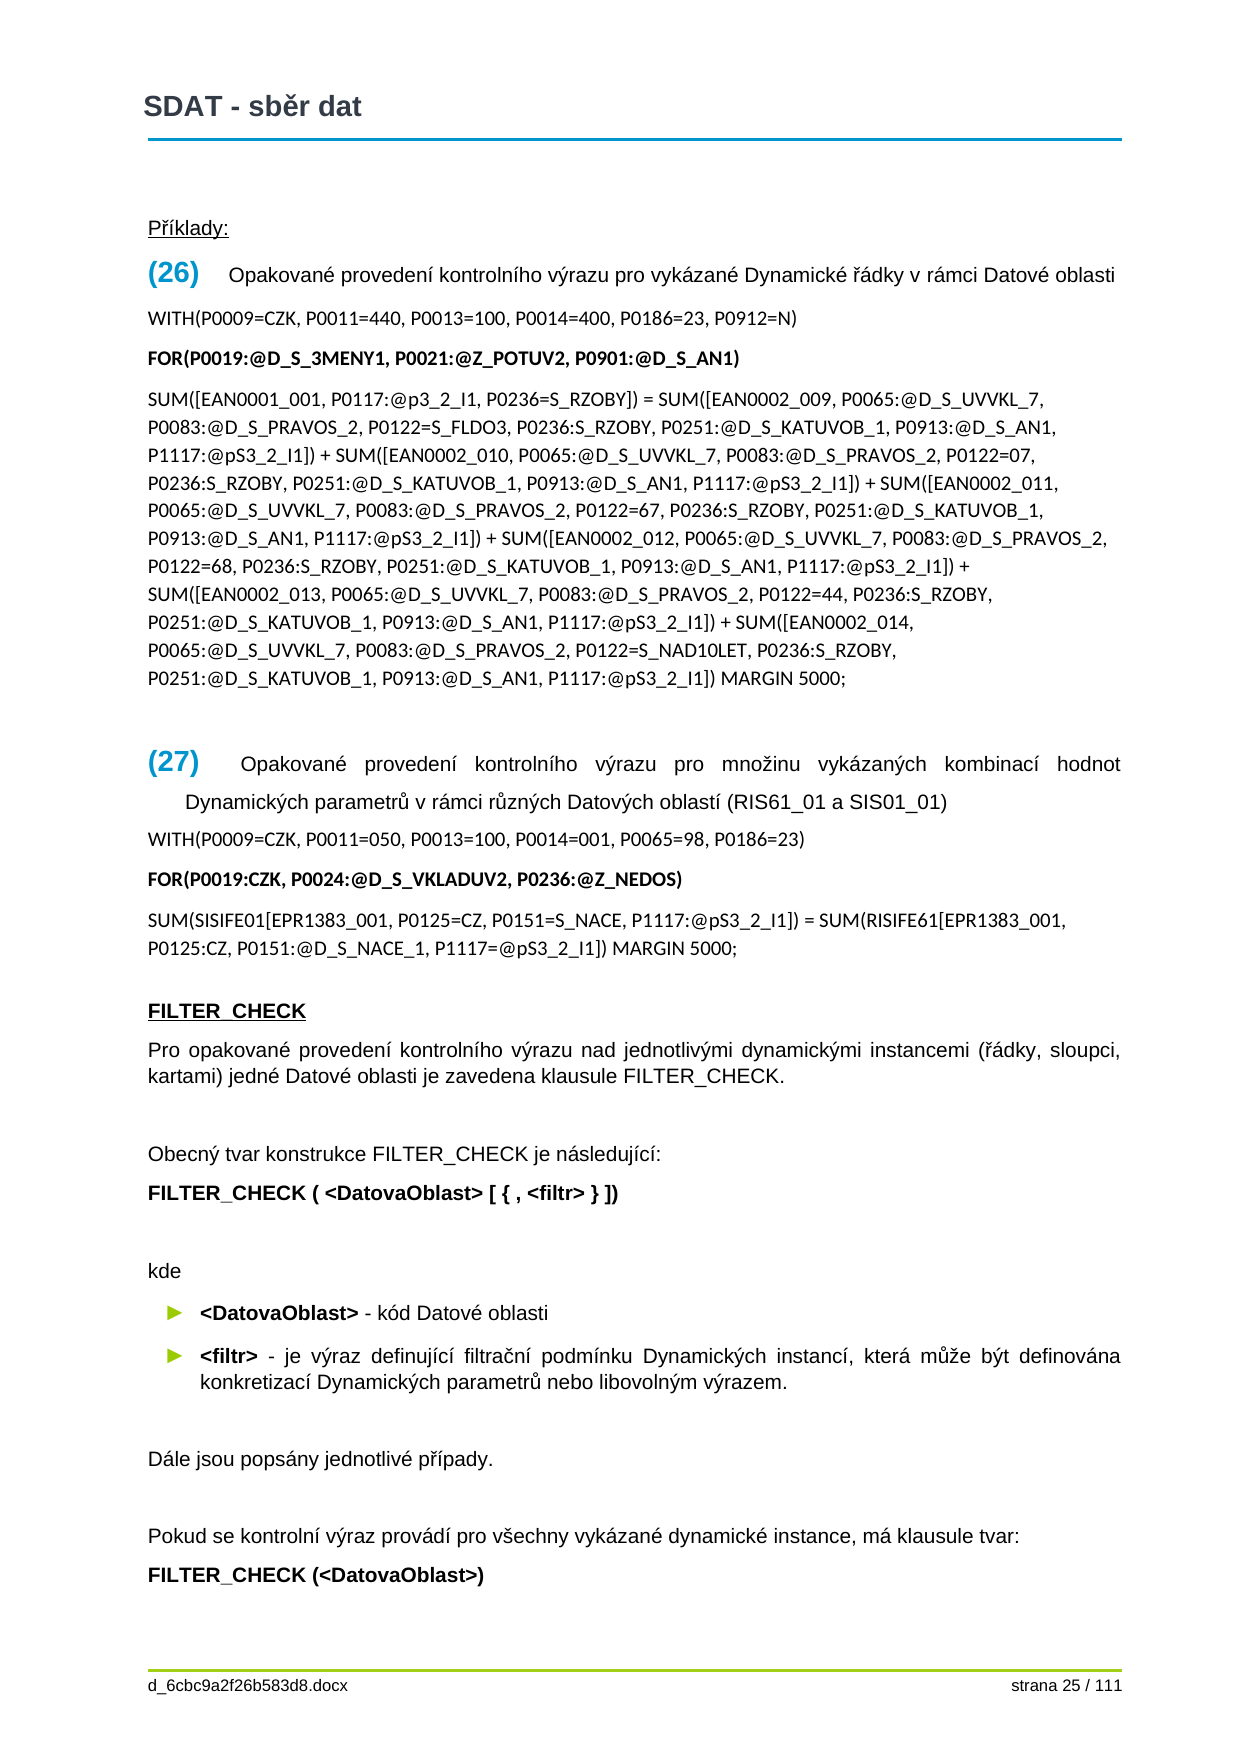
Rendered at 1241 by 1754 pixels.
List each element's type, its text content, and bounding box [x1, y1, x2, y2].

text <DatovaOblast> - kód Datové oblasti [162, 1297, 1122, 1326]
text FOR(P0019:CZK, P0024:@D_S_VKLADUV2, P0236:@Z_NEDOS) [148, 866, 1122, 892]
text FILTER_CHECK ( <DatovaOblast> [ { , <filtr> } ]) [148, 1181, 1122, 1205]
text FILTER_CHECK [148, 999, 1122, 1023]
text Pokud se kontrolní výraz provádí pro všechny vykázané dynamické instance, má klausule tvar: [148, 1524, 1122, 1548]
text WITH(P0009=CZK, P0011=050, P0013=100, P0014=001, P0065=98, P0186=23) [148, 826, 1122, 851]
text WITH(P0009=CZK, P0011=440, P0013=100, P0014=400, P0186=23, P0912=N) [148, 305, 1122, 331]
text Dále jsou popsány jednotlivé případy. [148, 1446, 1122, 1470]
text SUM(SISIFE01[EPR1383_001, P0125=CZ, P0151=S_NACE, P1117:@pS3_2_I1]) = SUM(RISIFE61[EPR1383_001, P0125:CZ, P0151:@D_S_NACE_1, P1117=@pS3_2_I1]) MARGIN 5000; [148, 907, 1122, 960]
text FOR(P0019:@D_S_3MENY1, P0021:@Z_POTUV2, P0901:@D_S_AN1) [148, 346, 1122, 371]
text Pro opakované provedení kontrolního výrazu nad jednotlivými dynamickými instancemi (řádky, sloupci, kartami) jedné Datové oblasti je zavedena klausule FILTER_CHECK. [148, 1038, 1122, 1088]
text <filtr> - je výraz definující filtrační podmínku Dynamických instancí, která může být definována konkretizací Dynamických parametrů nebo libovolným výrazem. [162, 1340, 1122, 1394]
text Obecný tvar konstrukce FILTER_CHECK je následující: [148, 1142, 1122, 1166]
text Příklady: [148, 216, 1122, 240]
text FILTER_CHECK (<DatovaOblast>) [148, 1563, 1122, 1587]
text SUM([EAN0001_001, P0117:@p3_2_I1, P0236=S_RZOBY]) = SUM([EAN0002_009, P0065:@D_S_UVVKL_7, P0083:@D_S_PRAVOS_2, P0122=S_FLDO3, P0236:S_RZOBY, P0251:@D_S_KATUVOB_1, P0913:@D_S_AN1, P1117:@pS3_2_I1]) + SUM([EAN0002_010, P0065:@D_S_UVVKL_7, P0083:@D_S_PRAVOS_2, P0122=07, P0236:S_RZOBY, P0251:@D_S_KATUVOB_1, P0913:@D_S_AN1, P1117:@pS3_2_I1]) + SUM([EAN0002_011, P0065:@D_S_UVVKL_7, P0083:@D_S_PRAVOS_2, P0122=67, P0236:S_RZOBY, P0251:@D_S_KATUVOB_1, P0913:@D_S_AN1, P1117:@pS3_2_I1]) + SUM([EAN0002_012, P0065:@D_S_UVVKL_7, P0083:@D_S_PRAVOS_2, P0122=68, P0236:S_RZOBY, P0251:@D_S_KATUVOB_1, P0913:@D_S_AN1, P1117:@pS3_2_I1]) + SUM([EAN0002_013, P0065:@D_S_UVVKL_7, P0083:@D_S_PRAVOS_2, P0122=44, P0236:S_RZOBY, P0251:@D_S_KATUVOB_1, P0913:@D_S_AN1, P1117:@pS3_2_I1]) + SUM([EAN0002_014, P0065:@D_S_UVVKL_7, P0083:@D_S_PRAVOS_2, P0122=S_NAD10LET, P0236:S_RZOBY, P0251:@D_S_KATUVOB_1, P0913:@D_S_AN1, P1117:@pS3_2_I1]) MARGIN 5000; [148, 386, 1122, 691]
text Opakované provedení kontrolního výrazu pro vykázané Dynamické řádky v rámci Datové oblasti [148, 255, 1122, 288]
text Opakované provedení kontrolního výrazu pro množinu vykázaných kombinací hodnot Dynamických parametrů v rámci různých Datových oblastí (RIS61_01 a SIS01_01) [148, 744, 1122, 814]
text kde [148, 1258, 1122, 1282]
